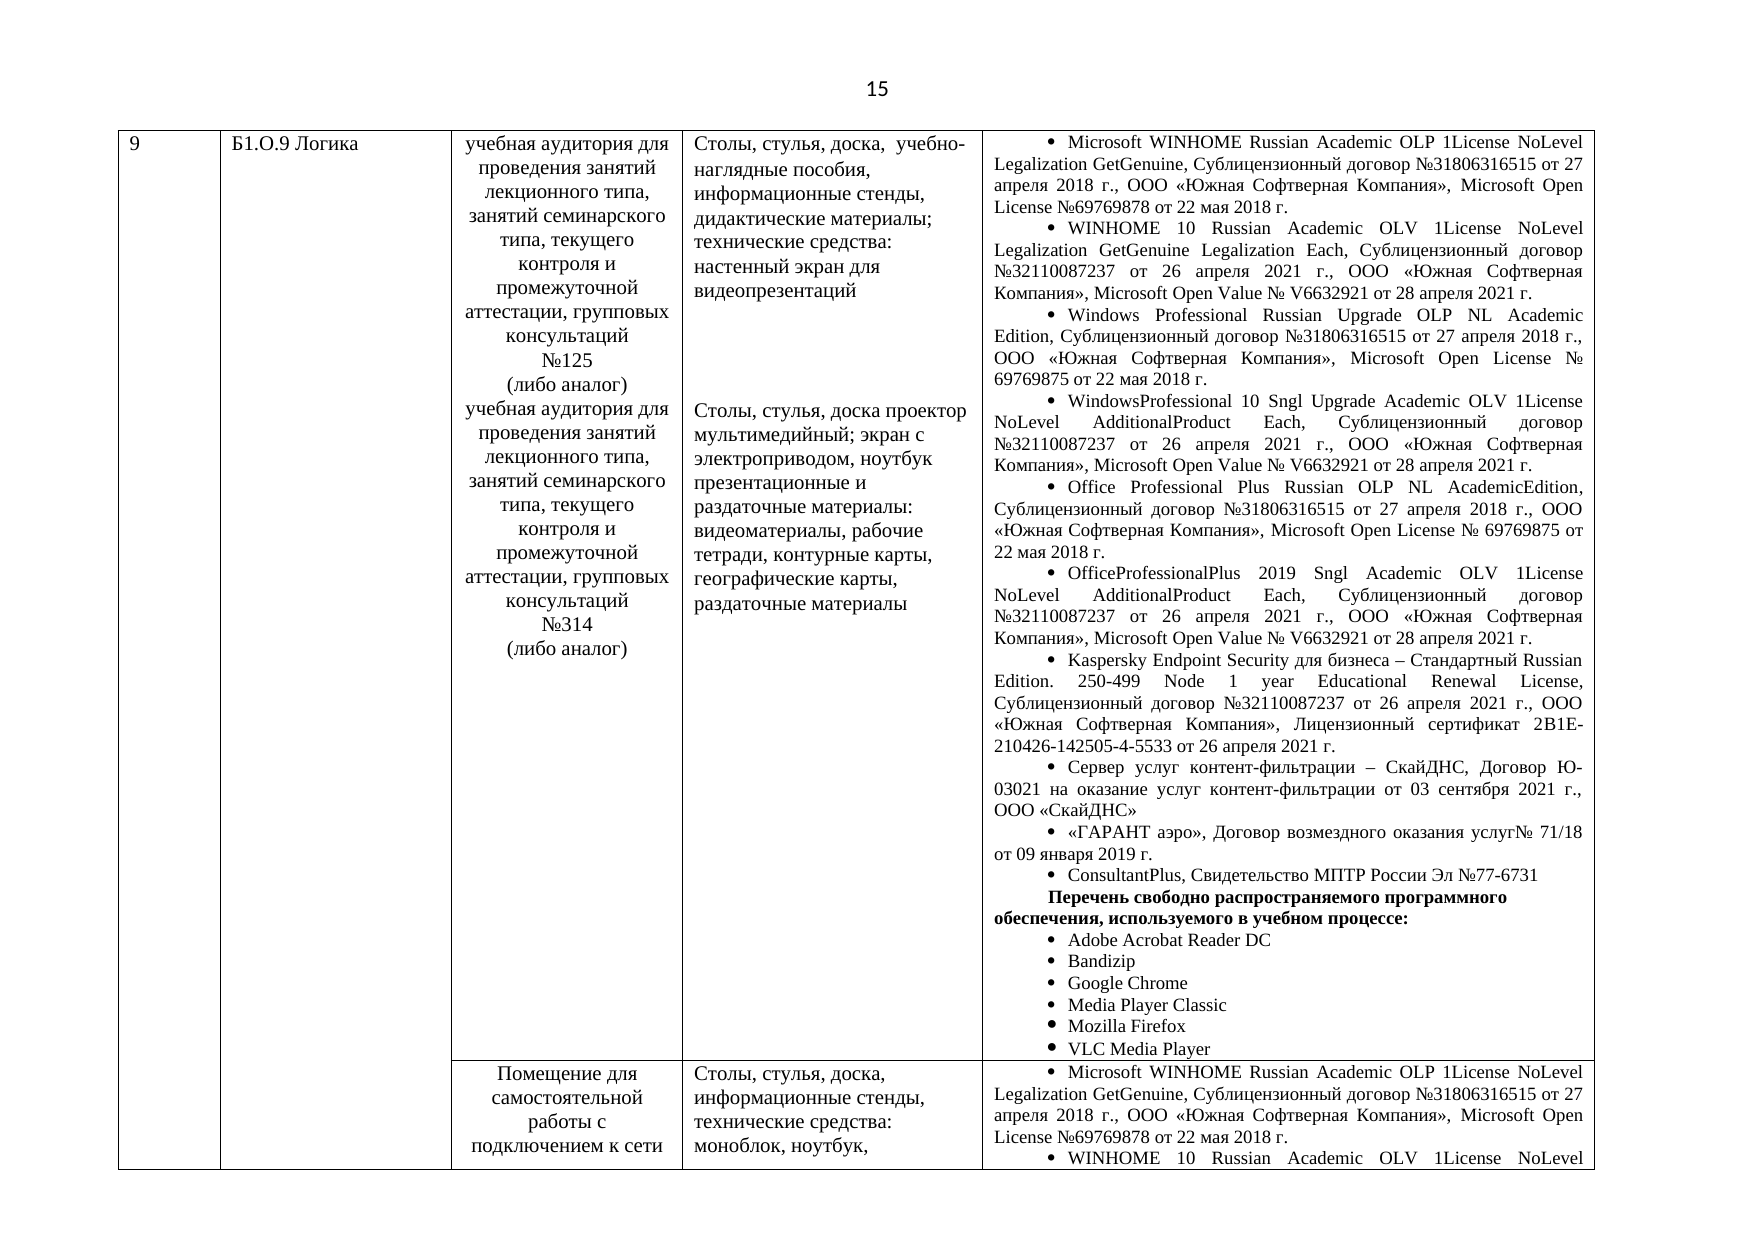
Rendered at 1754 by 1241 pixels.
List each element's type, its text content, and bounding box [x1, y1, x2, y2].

table_cell 9 [119, 131, 220, 1169]
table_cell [452, 1061, 682, 1169]
table_cell Б1.О.9 Логика [221, 131, 451, 1169]
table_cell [983, 1061, 1594, 1169]
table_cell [683, 1061, 982, 1169]
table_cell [983, 131, 1594, 1060]
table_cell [452, 131, 682, 1060]
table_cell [683, 131, 982, 1060]
